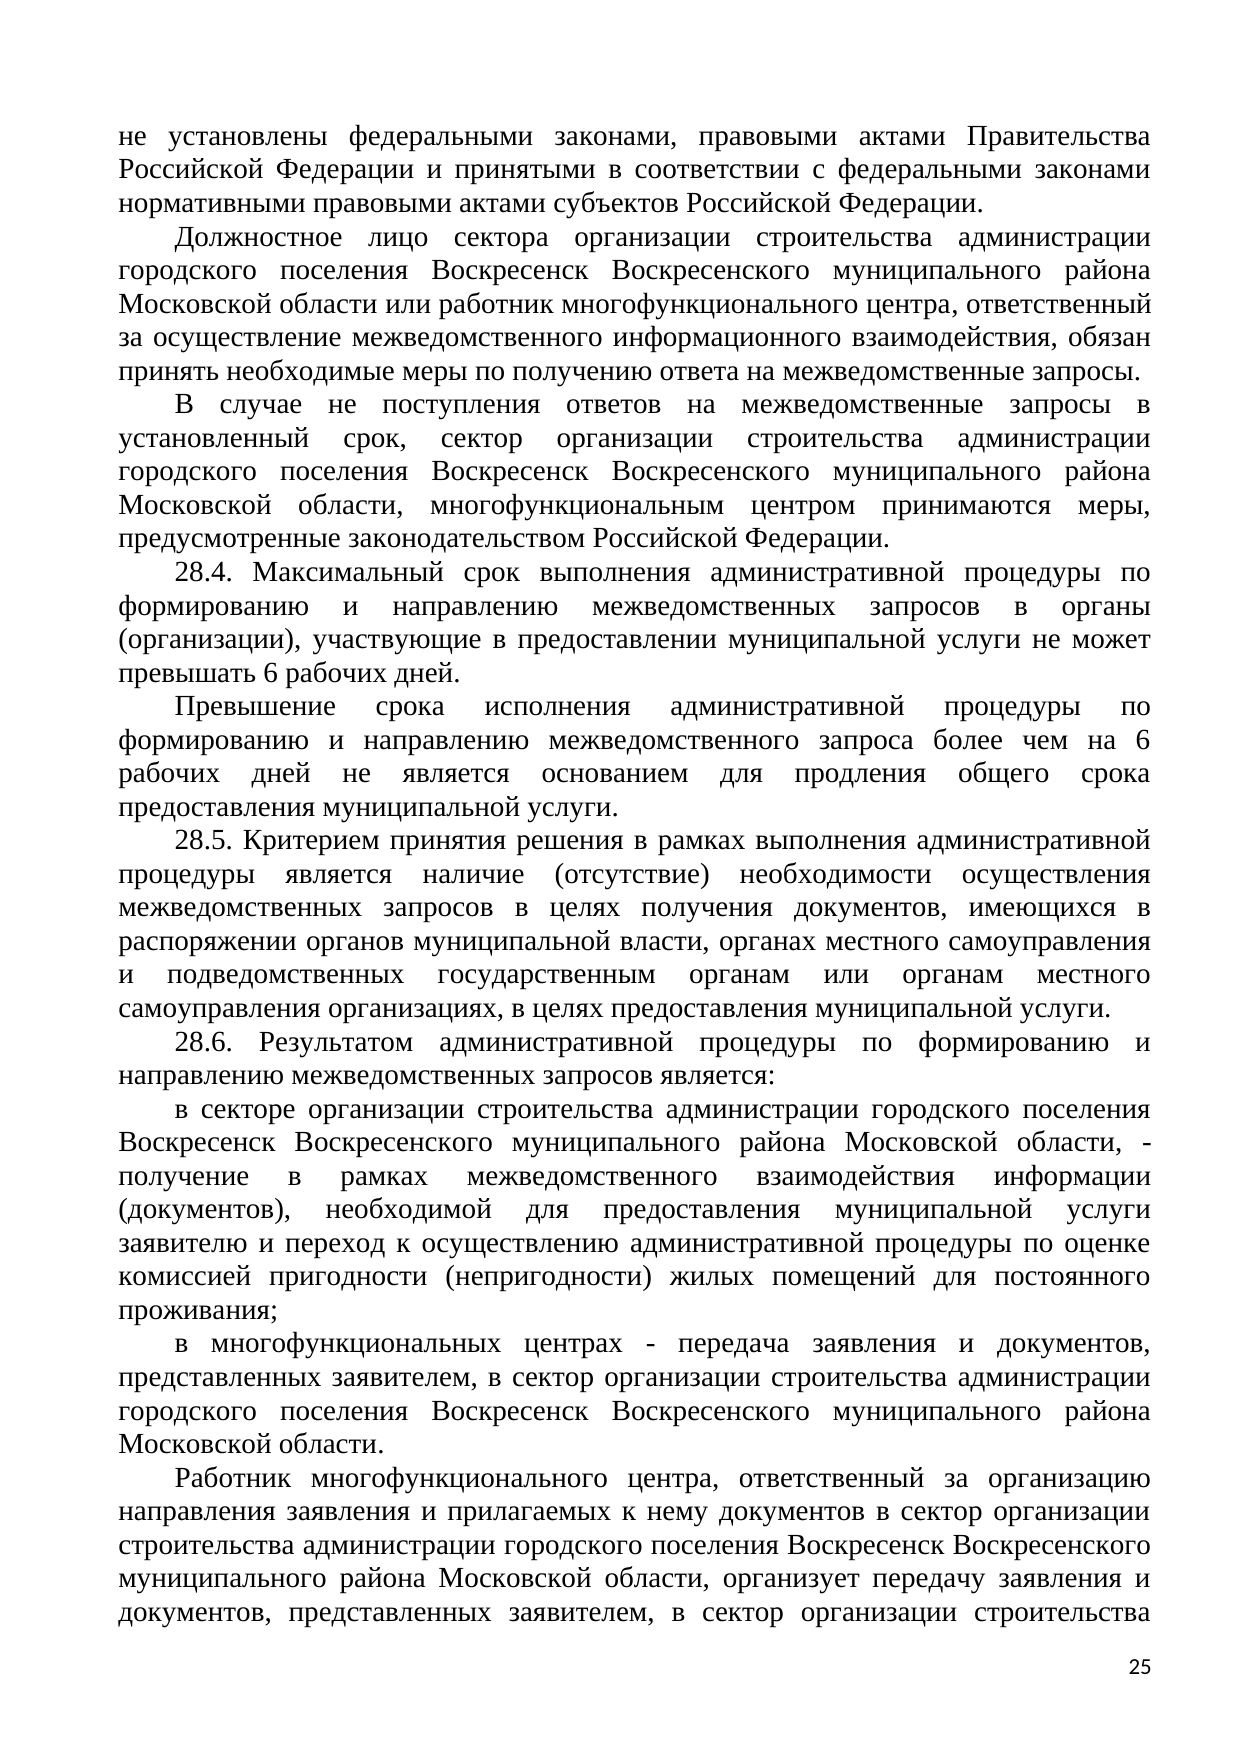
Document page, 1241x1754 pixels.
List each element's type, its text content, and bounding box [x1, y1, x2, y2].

text Превышение срока исполнения административной процедуры по формированию и направлению межведомственного запроса более чем на 6 рабочих дней не является основанием для продления общего срока предоставления муниципальной услуги. [118, 688, 1152, 822]
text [118, 1460, 1152, 1627]
text 28.4. Максимальный срок выполнения административной процедуры по формированию и направлению межведомственных запросов в органы (организации), участвующие в предоставлении муниципальной услуги не может превышать 6 рабочих дней. [118, 554, 1152, 688]
text 28.6. Результатом административной процедуры по формированию и направлению межведомственных запросов является: [118, 1024, 1152, 1091]
text 28.5. Критерием принятия решения в рамках выполнения административной процедуры является наличие (отсутствие) необходимости осуществления межведомственных запросов в целях получения документов, имеющихся в распоряжении органов муниципальной власти, органах местного самоуправления и подведомственных государственным органам или органам местного самоуправления организациях, в целях предоставления муниципальной услуги. [118, 822, 1152, 1024]
text в многофункциональных центрах - передача заявления и документов, представленных заявителем, в сектор организации строительства администрации городского поселения Воскресенск Воскресенского муниципального района Московской области. [118, 1326, 1152, 1460]
text В случае не поступления ответов на межведомственные запросы в установленный срок, сектор организации строительства администрации городского поселения Воскресенск Воскресенского муниципального района Московской области, многофункциональным центром принимаются меры, предусмотренные законодательством Российской Федерации. [118, 386, 1152, 554]
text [118, 118, 1152, 219]
text Должностное лицо сектора организации строительства администрации городского поселения Воскресенск Воскресенского муниципального района Московской области или работник многофункционального центра, ответственный за осуществление межведомственного информационного взаимодействия, обязан принять необходимые меры по получению ответа на межведомственные запросы. [118, 219, 1152, 386]
text в секторе организации строительства администрации городского поселения Воскресенск Воскресенского муниципального района Московской области, - получение в рамках межведомственного взаимодействия информации (документов), необходимой для предоставления муниципальной услуги заявителю и переход к осуществлению административной процедуры по оценке комиссией пригодности (непригодности) жилых помещений для постоянного проживания; [118, 1091, 1152, 1326]
